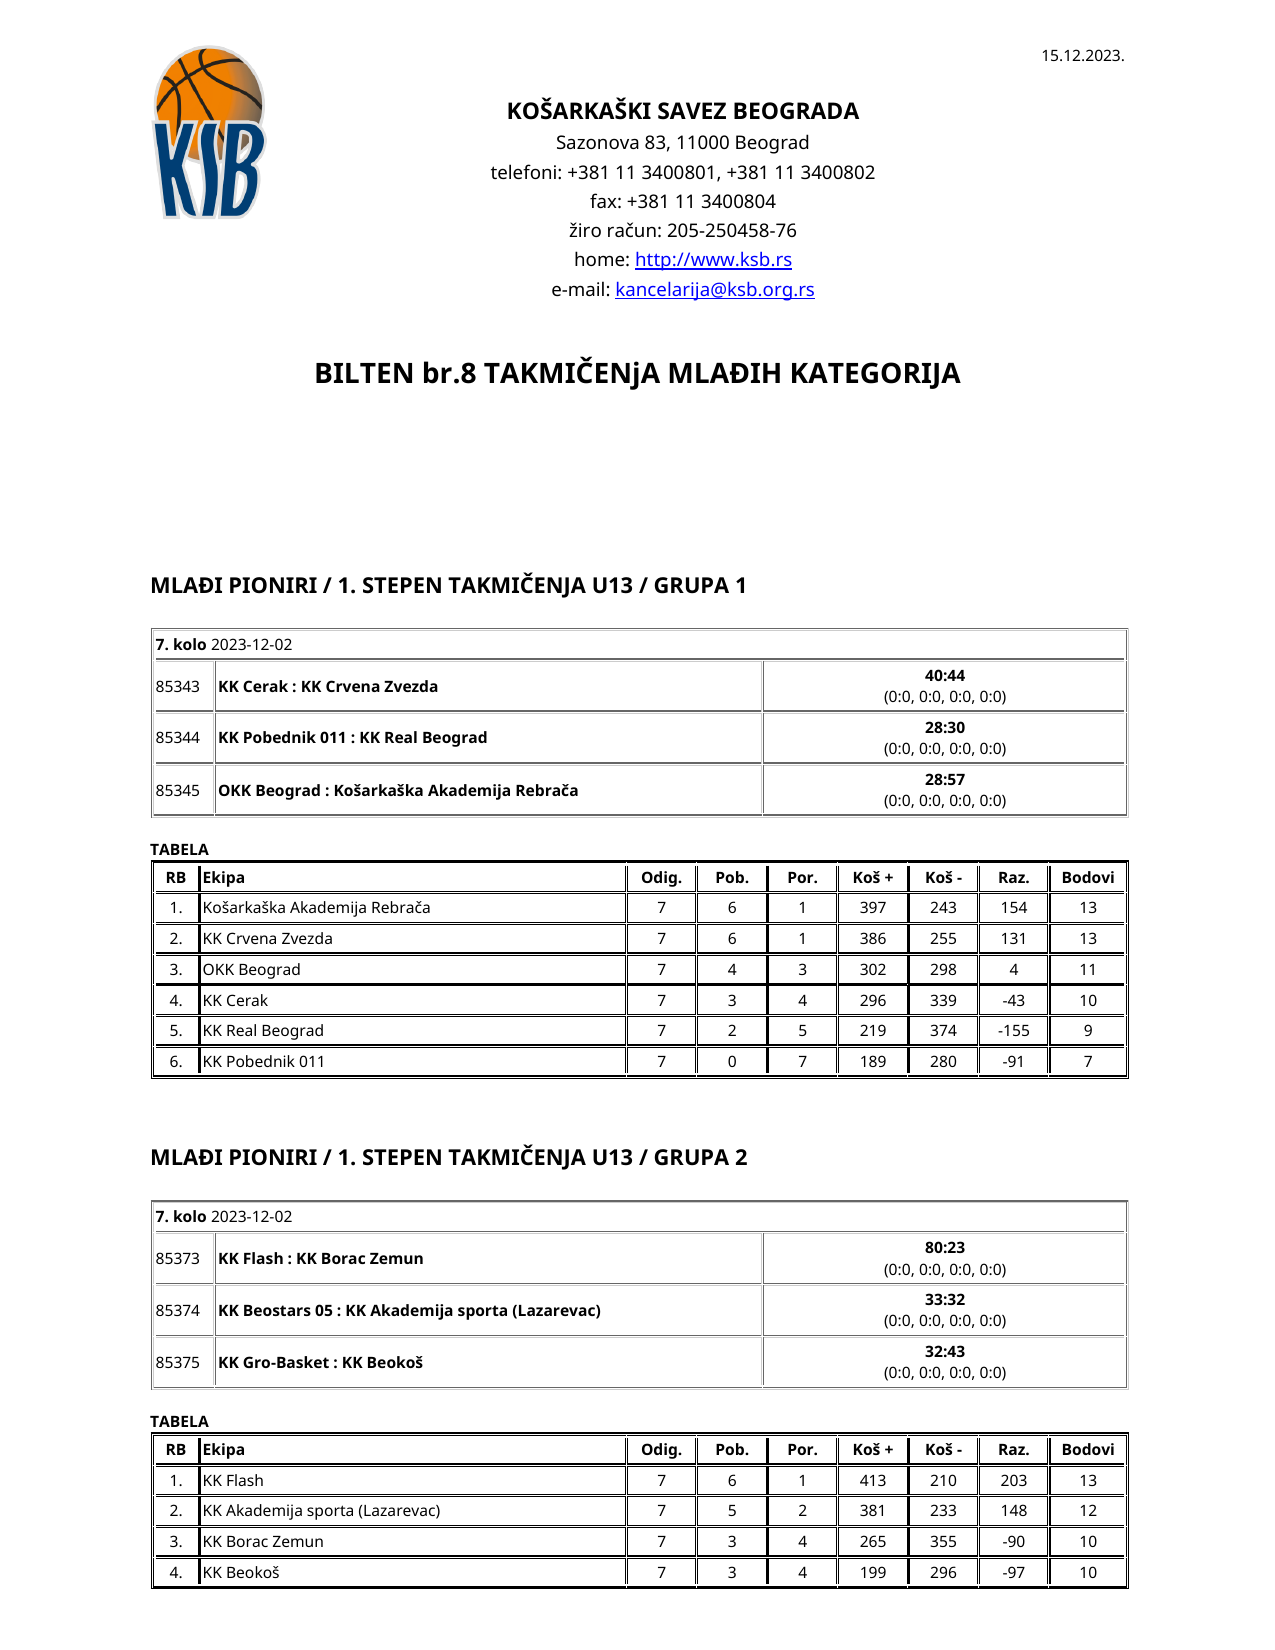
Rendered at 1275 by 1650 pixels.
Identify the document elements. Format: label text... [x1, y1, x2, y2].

table_cell KK Pobednik 011 [199, 1048, 626, 1075]
table_cell 5 [698, 1497, 766, 1524]
table_cell 7 [628, 1017, 695, 1044]
table_cell 6. [154, 1044, 199, 1075]
table_cell OKK Beograd : Košarkaška Akademija Rebrača [215, 766, 763, 814]
table_cell KK Beostars 05 : KK Akademija sporta (Lazarevac) [216, 1286, 761, 1334]
table_cell 4 [698, 956, 766, 983]
table_cell 3 [697, 1559, 767, 1586]
table_cell 219 [839, 1017, 907, 1044]
table_cell -90 [980, 1528, 1047, 1555]
table_cell 4 [769, 1528, 836, 1555]
table_header 15.12.2023. [1029, 44, 1125, 353]
table_header Koš - [908, 863, 978, 891]
table_cell 2 [698, 1017, 766, 1044]
table_cell 199 [838, 1559, 908, 1586]
table_header Bodovi [1049, 1436, 1126, 1463]
table_cell 1 [769, 894, 836, 921]
table_cell 4 [767, 1559, 838, 1586]
table_cell 4 [769, 986, 836, 1014]
table_cell 148 [980, 1497, 1047, 1524]
table_cell 7 [628, 986, 695, 1014]
table_cell KK Gro-Basket : KK Beokoš [215, 1338, 763, 1387]
table_cell 7 [628, 925, 695, 952]
table_cell 13 [1051, 1463, 1126, 1494]
table_cell 33:32 (0:0, 0:0, 0:0, 0:0) [763, 1283, 1127, 1334]
table_cell KK Beokoš [199, 1559, 626, 1586]
table_cell 3 [698, 1528, 766, 1555]
table_cell 265 [839, 1528, 907, 1555]
table_cell 5. [152, 1014, 199, 1044]
table_header Odig. [626, 1436, 697, 1463]
table_cell 40:44 (0:0, 0:0, 0:0, 0:0) [764, 658, 1126, 710]
table_header Koš + [838, 862, 908, 891]
table_cell 386 [839, 925, 907, 952]
table_cell 7 [626, 1559, 697, 1586]
table_cell 1 [769, 1467, 836, 1494]
table_cell 1. [152, 891, 199, 921]
table_cell 85374 [152, 1283, 215, 1334]
table_header Koš + [838, 1434, 908, 1463]
table_cell 210 [910, 1467, 977, 1494]
table_header Ekipa [199, 863, 626, 891]
table_cell 3 [769, 956, 836, 983]
table_cell 7 [628, 1497, 695, 1524]
table_cell 298 [910, 956, 977, 983]
table_cell Košarkaška Akademija Rebrača [201, 894, 625, 921]
text TABELA [150, 818, 1125, 860]
table_header Koš - [908, 1436, 978, 1463]
table_cell 7 [1049, 1044, 1126, 1075]
table_cell 4 [980, 956, 1047, 983]
text MLAĐI PIONIRI / 1. STEPEN TAKMIČENJA U13 / GRUPA 2 [150, 1079, 1125, 1200]
table_cell 397 [839, 894, 907, 921]
table_header RB [154, 863, 199, 891]
table_cell KK Flash [201, 1467, 625, 1494]
table_cell 11 [1051, 952, 1126, 983]
table_cell 32:43 (0:0, 0:0, 0:0, 0:0) [763, 1335, 1126, 1387]
table_header Bodovi [1049, 863, 1126, 891]
table_cell 7 [628, 956, 695, 983]
text MLAĐI PIONIRI / 1. STEPEN TAKMIČENJA U13 / GRUPA 1 [150, 570, 1125, 628]
table_cell 381 [839, 1497, 907, 1524]
table_cell 374 [910, 1017, 977, 1044]
table_cell 28:57 (0:0, 0:0, 0:0, 0:0) [763, 762, 1126, 814]
table_cell 5 [769, 1017, 836, 1044]
table_cell 85345 [154, 762, 215, 814]
table_cell 296 [839, 986, 907, 1014]
table_cell 413 [839, 1467, 907, 1494]
table_cell 243 [910, 894, 977, 921]
table_cell 131 [980, 925, 1047, 952]
table_cell 12 [1049, 1494, 1127, 1524]
table_cell 7 [628, 894, 695, 921]
table_cell 13 [1051, 921, 1126, 952]
table_cell KK Cerak : KK Crvena Zvezda [216, 662, 761, 710]
table_cell 233 [910, 1497, 977, 1524]
table_header Ekipa [199, 1436, 626, 1463]
table_cell 4. [154, 1555, 199, 1586]
table_cell KK Flash : KK Borac Zemun [216, 1234, 761, 1283]
table_cell 339 [910, 986, 977, 1014]
table_header Pob. [697, 863, 767, 891]
table_cell 154 [980, 894, 1047, 921]
table_cell 1 [769, 925, 836, 952]
table_header Por. [767, 1436, 838, 1463]
table_cell 9 [1049, 1014, 1127, 1044]
table_cell 302 [839, 956, 907, 983]
table_header Por. [767, 863, 838, 891]
table_cell 296 [908, 1559, 978, 1586]
table_cell KK Crvena Zvezda [201, 925, 625, 952]
table_cell 3. [154, 1525, 198, 1555]
table_cell 7 [626, 1048, 697, 1075]
table_cell 7 [628, 1467, 695, 1494]
table_cell KK Cerak [201, 986, 625, 1014]
table_cell 13 [1049, 891, 1127, 921]
table_cell 3 [698, 986, 766, 1014]
text BILTEN br.8 TAKMIČENjA MLAĐIH KATEGORIJA [150, 353, 1125, 392]
table_cell 80:23 (0:0, 0:0, 0:0, 0:0) [763, 1231, 1127, 1283]
table_cell 203 [980, 1467, 1047, 1494]
table_cell 6 [698, 925, 766, 952]
table_cell 255 [910, 925, 977, 952]
table_header 7. kolo 2023-12-02 [154, 1203, 1126, 1231]
table_header Pob. [697, 1436, 767, 1463]
table_cell -97 [979, 1555, 1049, 1586]
table_cell 85343 [154, 658, 213, 710]
table_header RB [154, 1436, 199, 1463]
table_cell 3. [154, 952, 198, 983]
table_cell 2. [152, 1494, 199, 1524]
table_cell 7 [628, 1528, 695, 1555]
table_header Raz. [979, 1434, 1049, 1463]
table_cell 4. [152, 983, 198, 1014]
table_cell -91 [979, 1044, 1049, 1075]
table_cell 189 [838, 1048, 908, 1075]
table_cell KK Pobednik 011 : KK Real Beograd [216, 714, 761, 762]
table_header Odig. [626, 863, 697, 891]
table_cell 10 [1051, 1525, 1126, 1555]
text TABELA [150, 1390, 1125, 1432]
table_cell 10 [1049, 1555, 1126, 1586]
table_cell 85344 [154, 710, 213, 762]
table_cell 85375 [154, 1335, 215, 1387]
table_cell 85373 [152, 1231, 215, 1283]
table_cell -155 [980, 1017, 1047, 1044]
table_header 7. kolo 2023-12-02 [154, 631, 1126, 658]
table_header KOŠARKAŠKI SAVEZ BEOGRADA Sazonova 83, 11000 telefoni: +381 11 3400801, +381 11 3400802 fax: +381 11 3400804 žiro račun: 205-250458-76 home: http://www.ksb.rs e-mail: kancelarija@ksb.org.rs [338, 44, 1028, 353]
table_cell 7 [767, 1048, 838, 1075]
table_cell KK Borac Zemun [201, 1528, 625, 1555]
table_cell KK Akademija sporta (Lazarevac) [201, 1497, 625, 1524]
table_cell OKK Beograd [201, 956, 625, 983]
table_cell 2 [769, 1497, 836, 1524]
table_cell 1. [154, 1463, 198, 1494]
table_cell KK Real Beograd [201, 1017, 625, 1044]
table_cell 6 [698, 1467, 766, 1494]
table_cell 28:30 (0:0, 0:0, 0:0, 0:0) [764, 710, 1126, 762]
table_cell 0 [697, 1048, 767, 1075]
table_cell 355 [910, 1528, 977, 1555]
table_cell 2. [154, 921, 198, 952]
table_cell 6 [698, 894, 766, 921]
table_cell 10 [1051, 983, 1127, 1014]
table_header Raz. [979, 862, 1049, 891]
table_cell 280 [908, 1048, 978, 1075]
table_cell -43 [980, 986, 1047, 1014]
table_header [150, 44, 337, 353]
